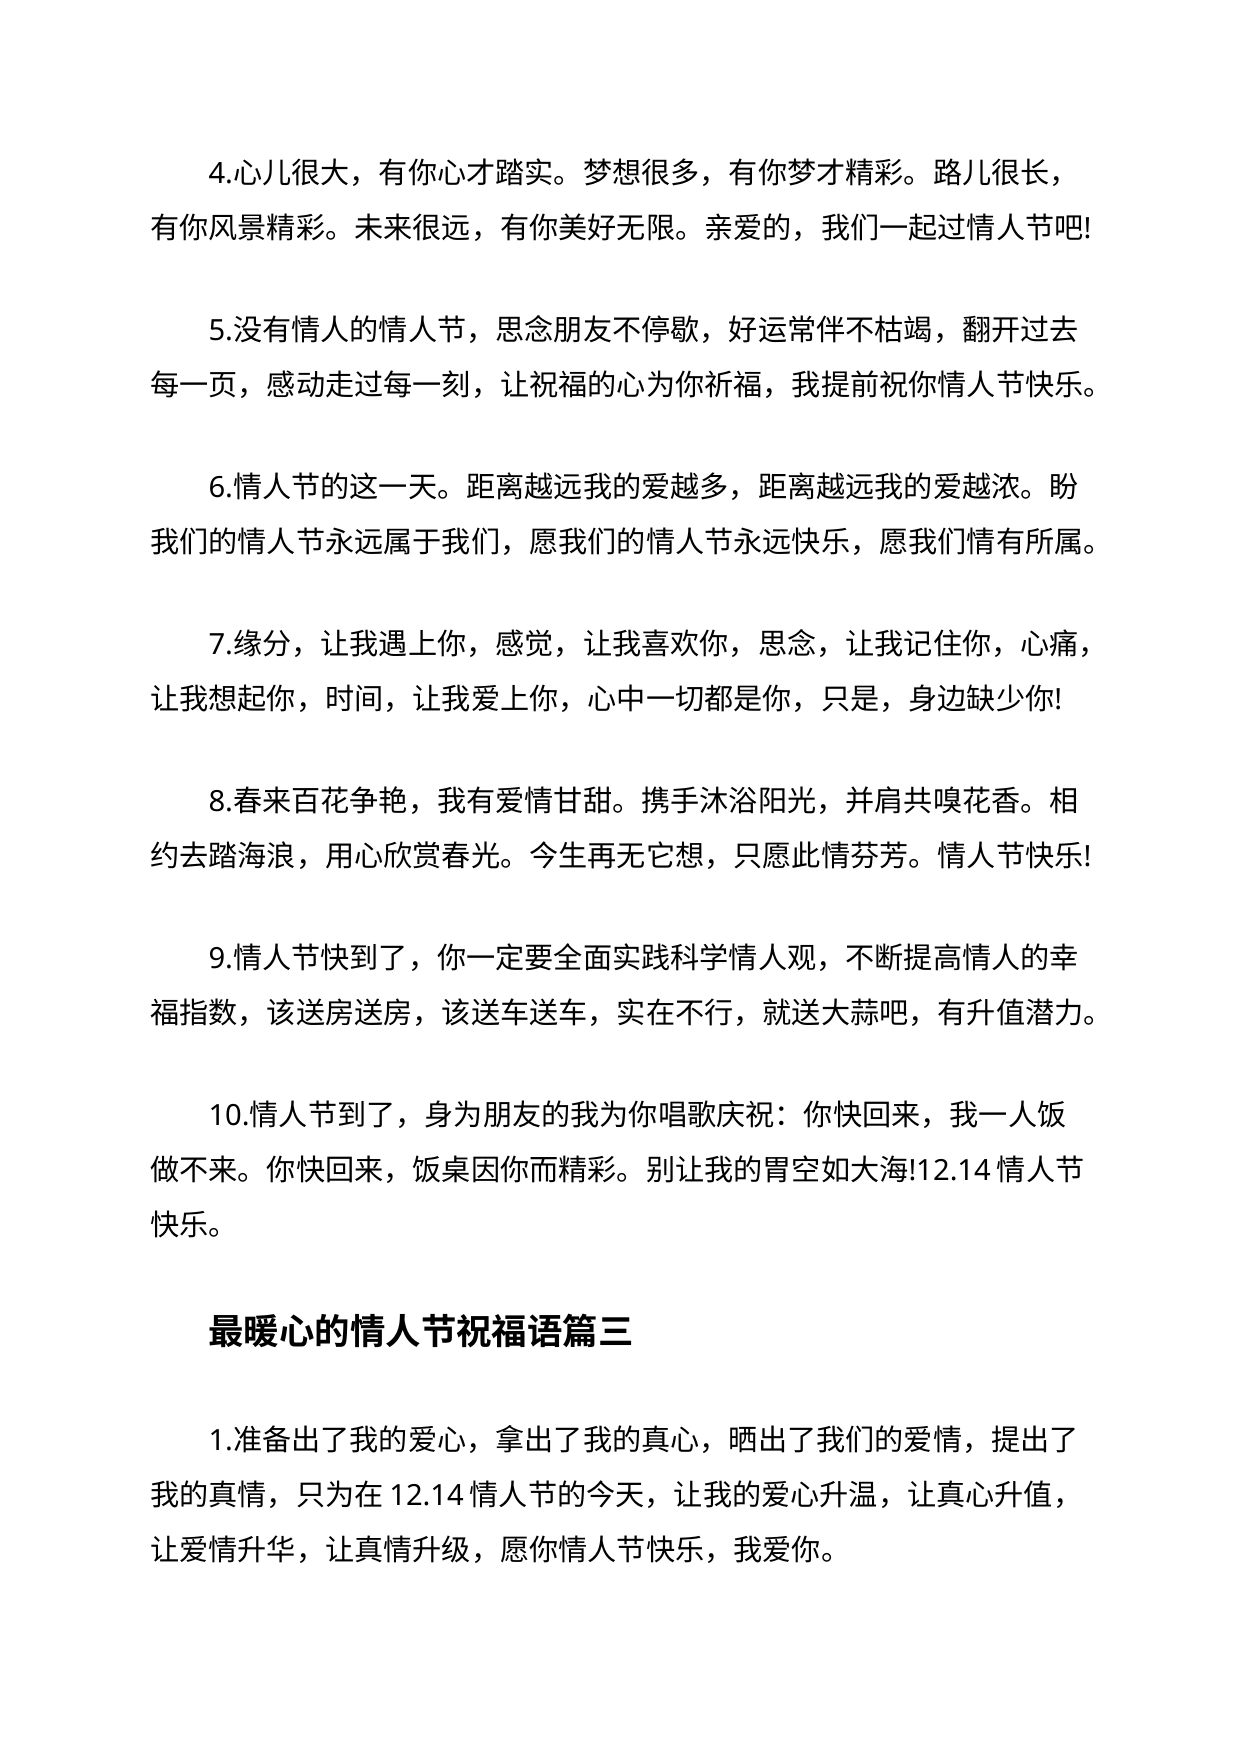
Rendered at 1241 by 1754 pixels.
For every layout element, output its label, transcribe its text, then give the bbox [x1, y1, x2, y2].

text 最暖心的情人节祝福语篇三 [150, 1303, 1090, 1354]
text 1.准备出了我的爱心，拿出了我的真心，晒出了我们的爱情，提出了我的真情，只为在12.14情人节的今天，让我的爱心升温，让真心升值，让爱情升华，让真情升级，愿你情人节快乐，我爱你。 [150, 1416, 1090, 1569]
text 6.情人节的这一天。距离越远我的爱越多，距离越远我的爱越浓。盼我们的情人节永远属于我们，愿我们的情人节永远快乐，愿我们情有所属。 [150, 464, 1090, 561]
text 5.没有情人的情人节，思念朋友不停歇，好运常伴不枯竭，翻开过去每一页，感动走过每一刻，让祝福的心为你祈福，我提前祝你情人节快乐。 [150, 307, 1090, 404]
text 10.情人节到了，身为朋友的我为你唱歌庆祝：你快回来，我一人饭做不来。你快回来，饭桌因你而精彩。别让我的胃空如大海!12.14情人节快乐。 [150, 1091, 1090, 1243]
text 4.心儿很大，有你心才踏实。梦想很多，有你梦才精彩。路儿很长，有你风景精彩。未来很远，有你美好无限。亲爱的，我们一起过情人节吧! [150, 150, 1090, 247]
text 8.春来百花争艳，我有爱情甘甜。携手沐浴阳光，并肩共嗅花香。相约去踏海浪，用心欣赏春光。今生再无它想，只愿此情芬芳。情人节快乐! [150, 777, 1090, 875]
text 7.缘分，让我遇上你，感觉，让我喜欢你，思念，让我记住你，心痛，让我想起你，时间，让我爱上你，心中一切都是你，只是，身边缺少你! [150, 621, 1090, 718]
text 9.情人节快到了，你一定要全面实践科学情人观，不断提高情人的幸福指数，该送房送房，该送车送车，实在不行，就送大蒜吧，有升值潜力。 [150, 934, 1090, 1032]
